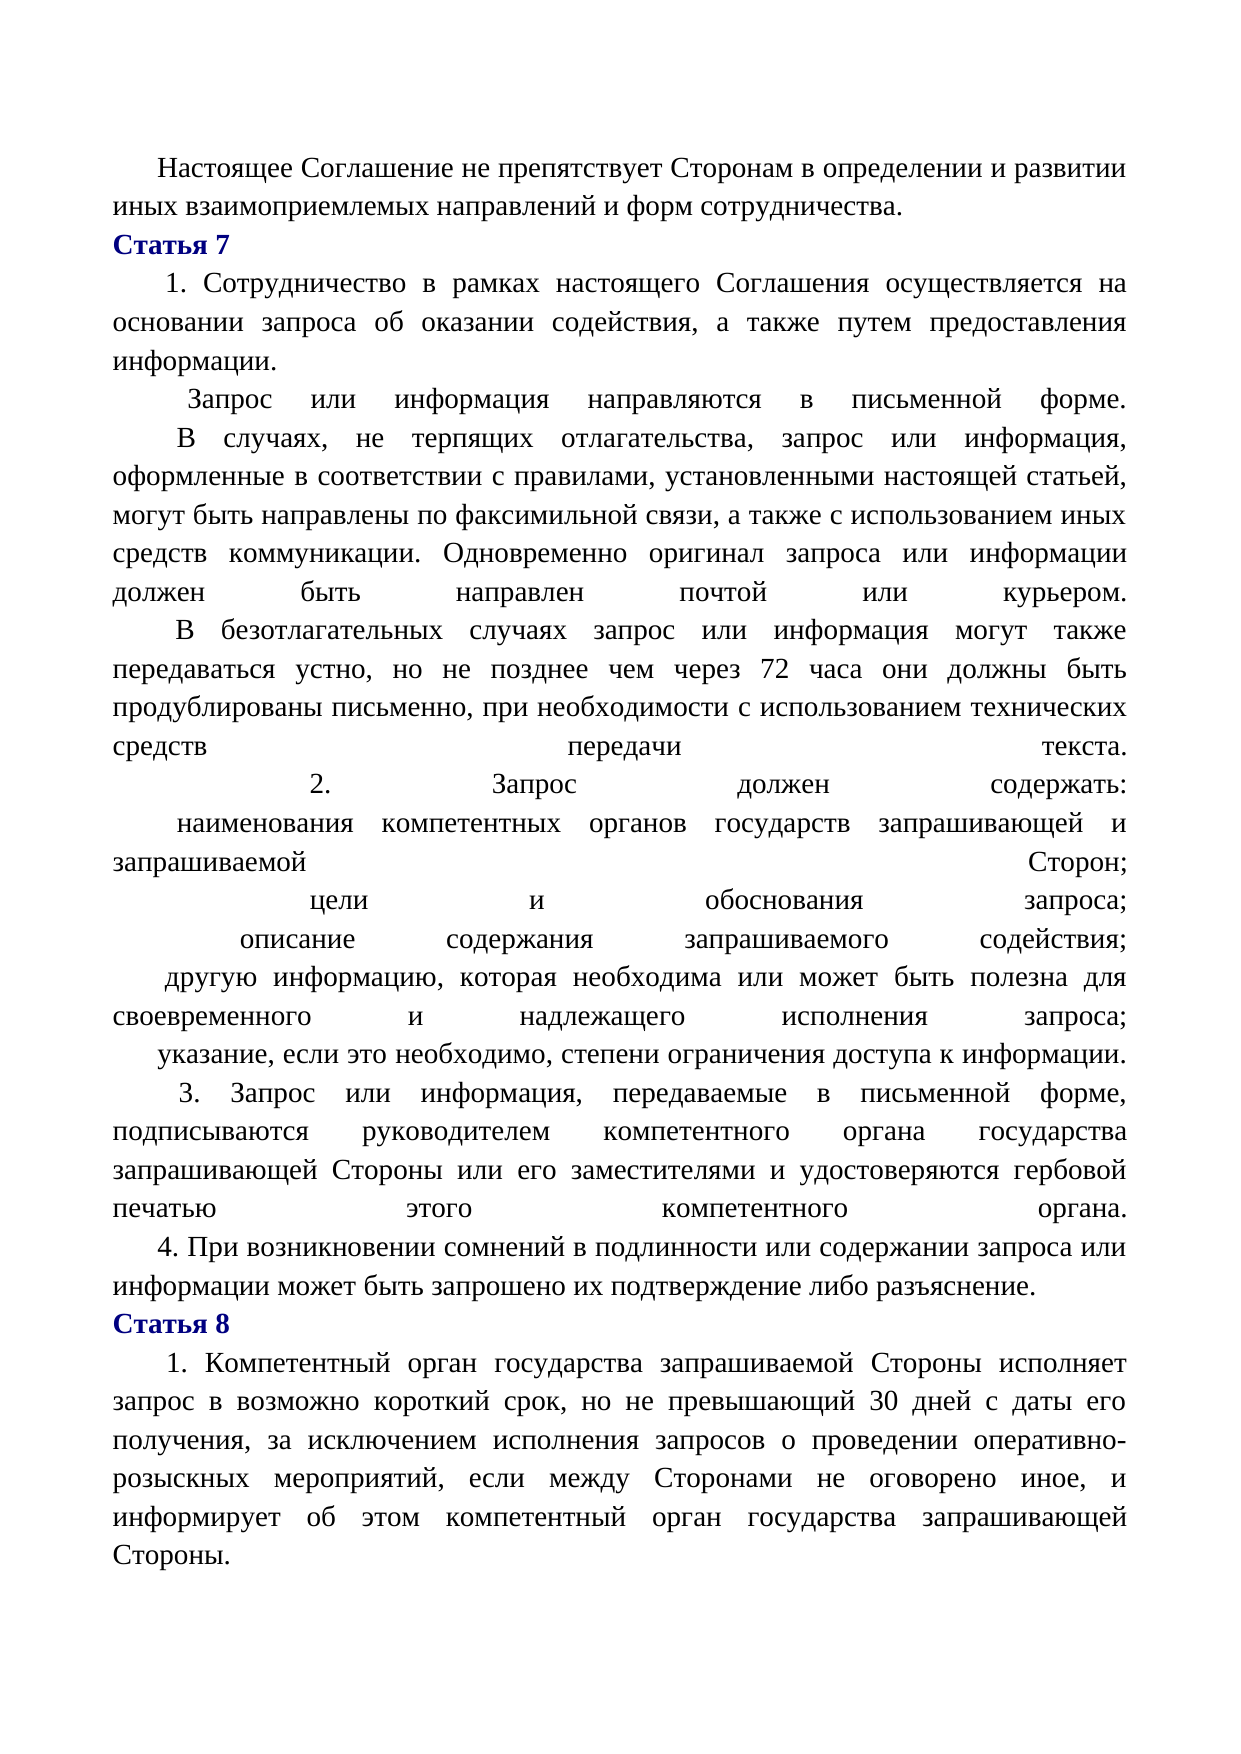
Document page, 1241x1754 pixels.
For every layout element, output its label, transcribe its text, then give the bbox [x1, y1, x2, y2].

text Статья 7 [112, 227, 1128, 261]
text 1. Сотрудничество в рамках настоящего Соглашения осуществляется на основании запроса об оказании содействия, а также путем предоставления информации. Запрос или информация направляются в письменной форме. В случаях, не терпящих отлагательства, запрос или информация, оформленные в соответствии с правилами, установленными настоящей статьей, могут быть направлены по факсимильной связи, а также с использованием иных средств коммуникации. Одновременно оригинал запроса или информации должен быть направлен почтой или курьером. В безотлагательных случаях запрос или информация могут также передаваться устно, но не позднее чем через 72 часа они должны быть продублированы письменно, при необходимости с использованием технических средств передачи текста. 2. Запрос должен содержать: наименования компетентных органов государств запрашивающей и запрашиваемой Сторон; цели и обоснования запроса; описание содержания запрашиваемого содействия; другую информацию, которая необходима или может быть полезна для своевременного и надлежащего исполнения запроса; указание, если это необходимо, степени ограничения доступа к информации. 3. Запрос или информация, передаваемые в письменной форме, подписываются руководителем компетентного органа государства запрашивающей Стороны или его заместителями и удостоверяются гербовой печатью этого компетентного органа. 4. При возникновении сомнений в подлинности или содержании запроса или информации может быть запрошено их подтверждение либо разъяснение. [112, 266, 1128, 1301]
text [112, 1345, 1128, 1571]
text Настоящее Соглашение не препятствует Сторонам в определении и развитии иных взаимоприемлемых направлений и форм сотрудничества. [112, 150, 1128, 222]
text Статья 8 [112, 1306, 1128, 1340]
